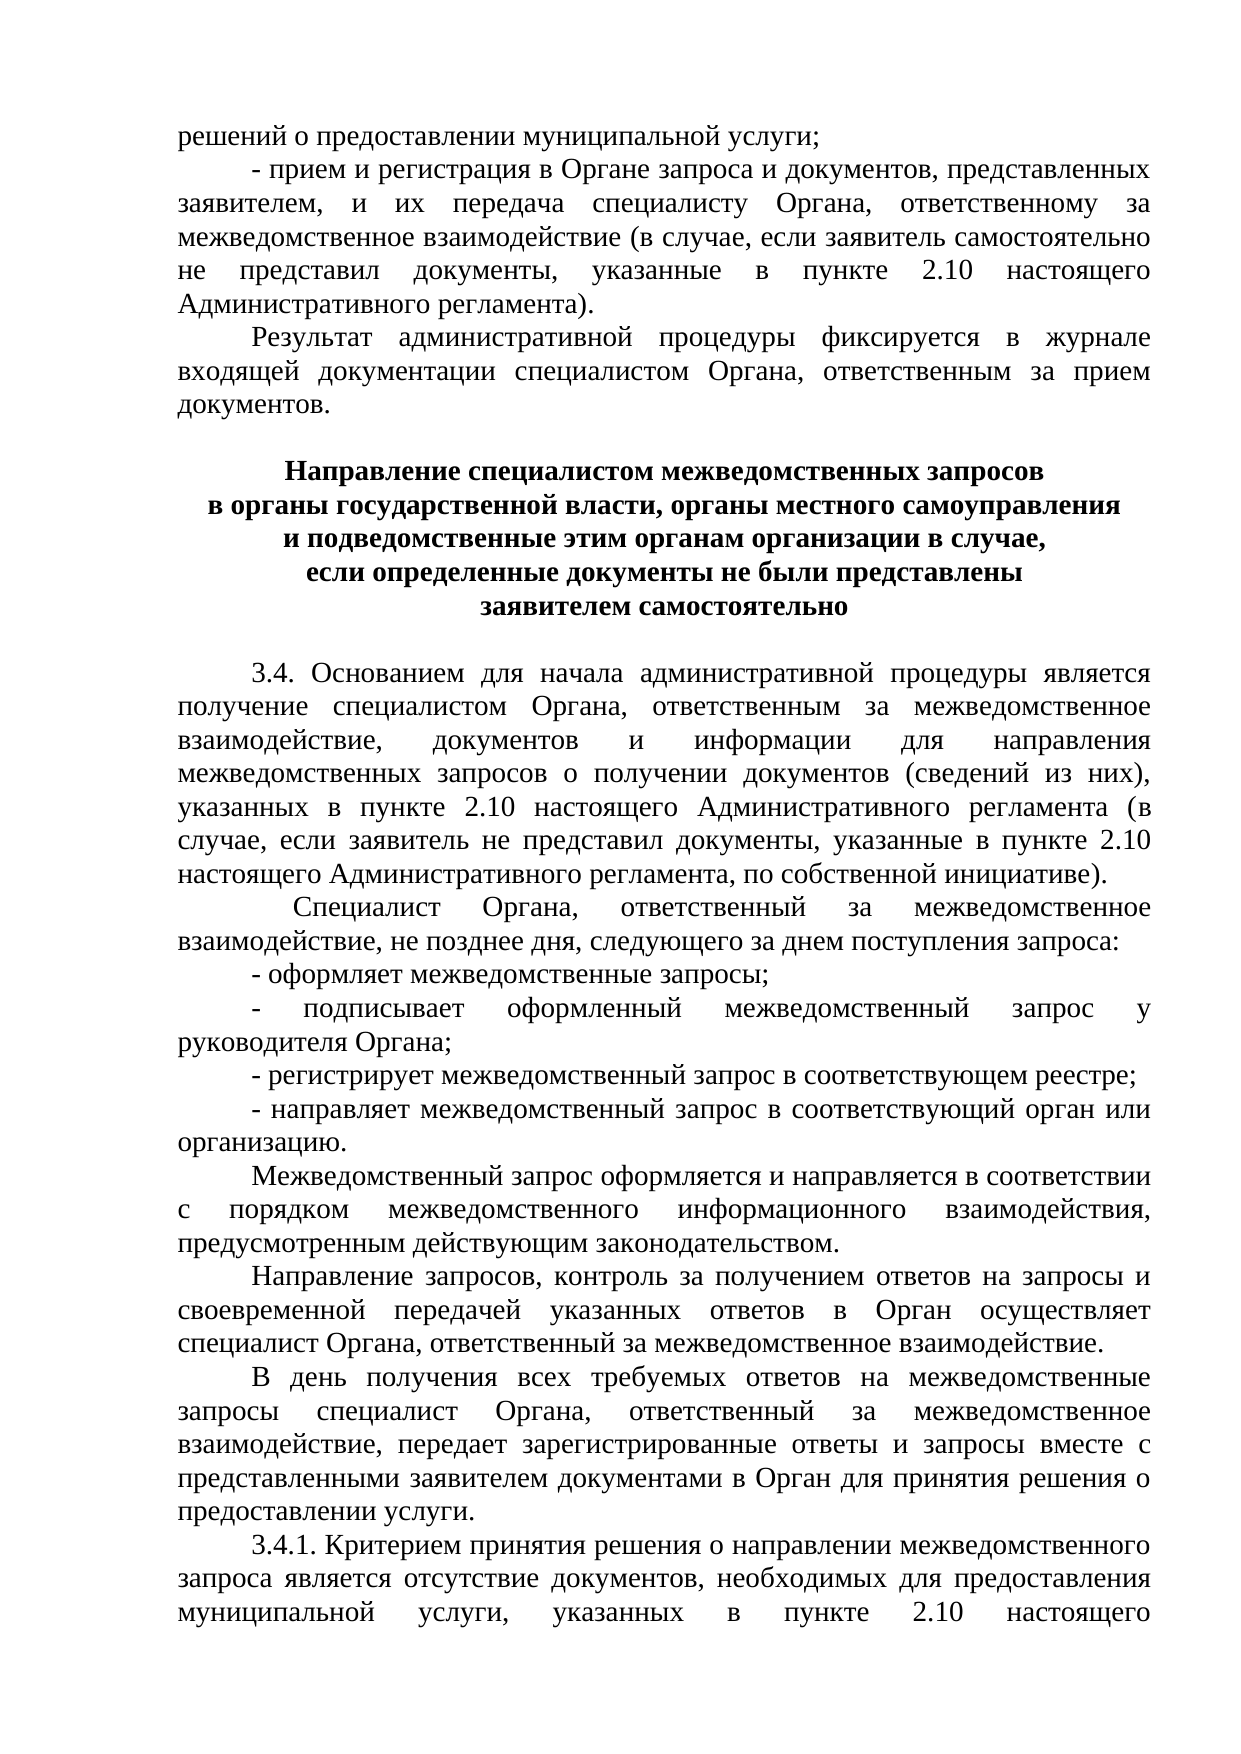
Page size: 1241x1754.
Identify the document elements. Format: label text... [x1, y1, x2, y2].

text Межведомственный запрос оформляется и направляется в соответствии с порядком межведомственного информационного взаимодействия, предусмотренным действующим законодательством. [177, 1158, 1152, 1258]
text - прием и регистрация в Органе запроса и документов, представленных заявителем, и их передача специалисту Органа, ответственному за межведомственное взаимодействие (в случае, если заявитель самостоятельно не представил документы, указанные в пункте 2.10 настоящего Административного регламента). [177, 152, 1152, 319]
text - подписывает оформленный межведомственный запрос у руководителя Органа; [177, 990, 1152, 1057]
text в органы государственной власти, органы местного самоуправления [177, 487, 1152, 521]
text - направляет межведомственный запрос в соответствующий орган или организацию. [177, 1091, 1152, 1158]
text Специалист Органа, ответственный за межведомственное взаимодействие, не позднее дня, следующего за днем поступления запроса: [177, 889, 1152, 957]
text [177, 118, 1152, 152]
text 3.4. Основанием для начала административной процедуры является получение специалистом Органа, ответственным за межведомственное взаимодействие, документов и информации для направления межведомственных запросов о получении документов (сведений из них), указанных в пункте 2.10 настоящего Административного регламента (в случае, если заявитель не представил документы, указанные в пункте 2.10 настоящего Административного регламента, по собственной инициативе). [177, 655, 1152, 889]
text В день получения всех требуемых ответов на межведомственные запросы специалист Органа, ответственный за межведомственное взаимодействие, передает зарегистрированные ответы и запросы вместе с представленными заявителем документами в Орган для принятия решения о предоставлении услуги. [177, 1359, 1152, 1527]
text - регистрирует межведомственный запрос в соответствующем реестре; [177, 1057, 1152, 1091]
text - оформляет межведомственные запросы; [177, 957, 1152, 990]
text Направление запросов, контроль за получением ответов на запросы и своевременной передачей указанных ответов в Орган осуществляет специалист Органа, ответственный за межведомственное взаимодействие. [177, 1258, 1152, 1359]
text Направление специалистом межведомственных запросов [177, 453, 1152, 487]
text если определенные документы не были представлены [177, 554, 1152, 588]
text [177, 1527, 1152, 1627]
text заявителем самостоятельно [177, 588, 1152, 621]
text Результат административной процедуры фиксируется в журнале входящей документации специалистом Органа, ответственным за прием документов. [177, 319, 1152, 420]
text и подведомственные этим органам организации в случае, [177, 521, 1152, 554]
